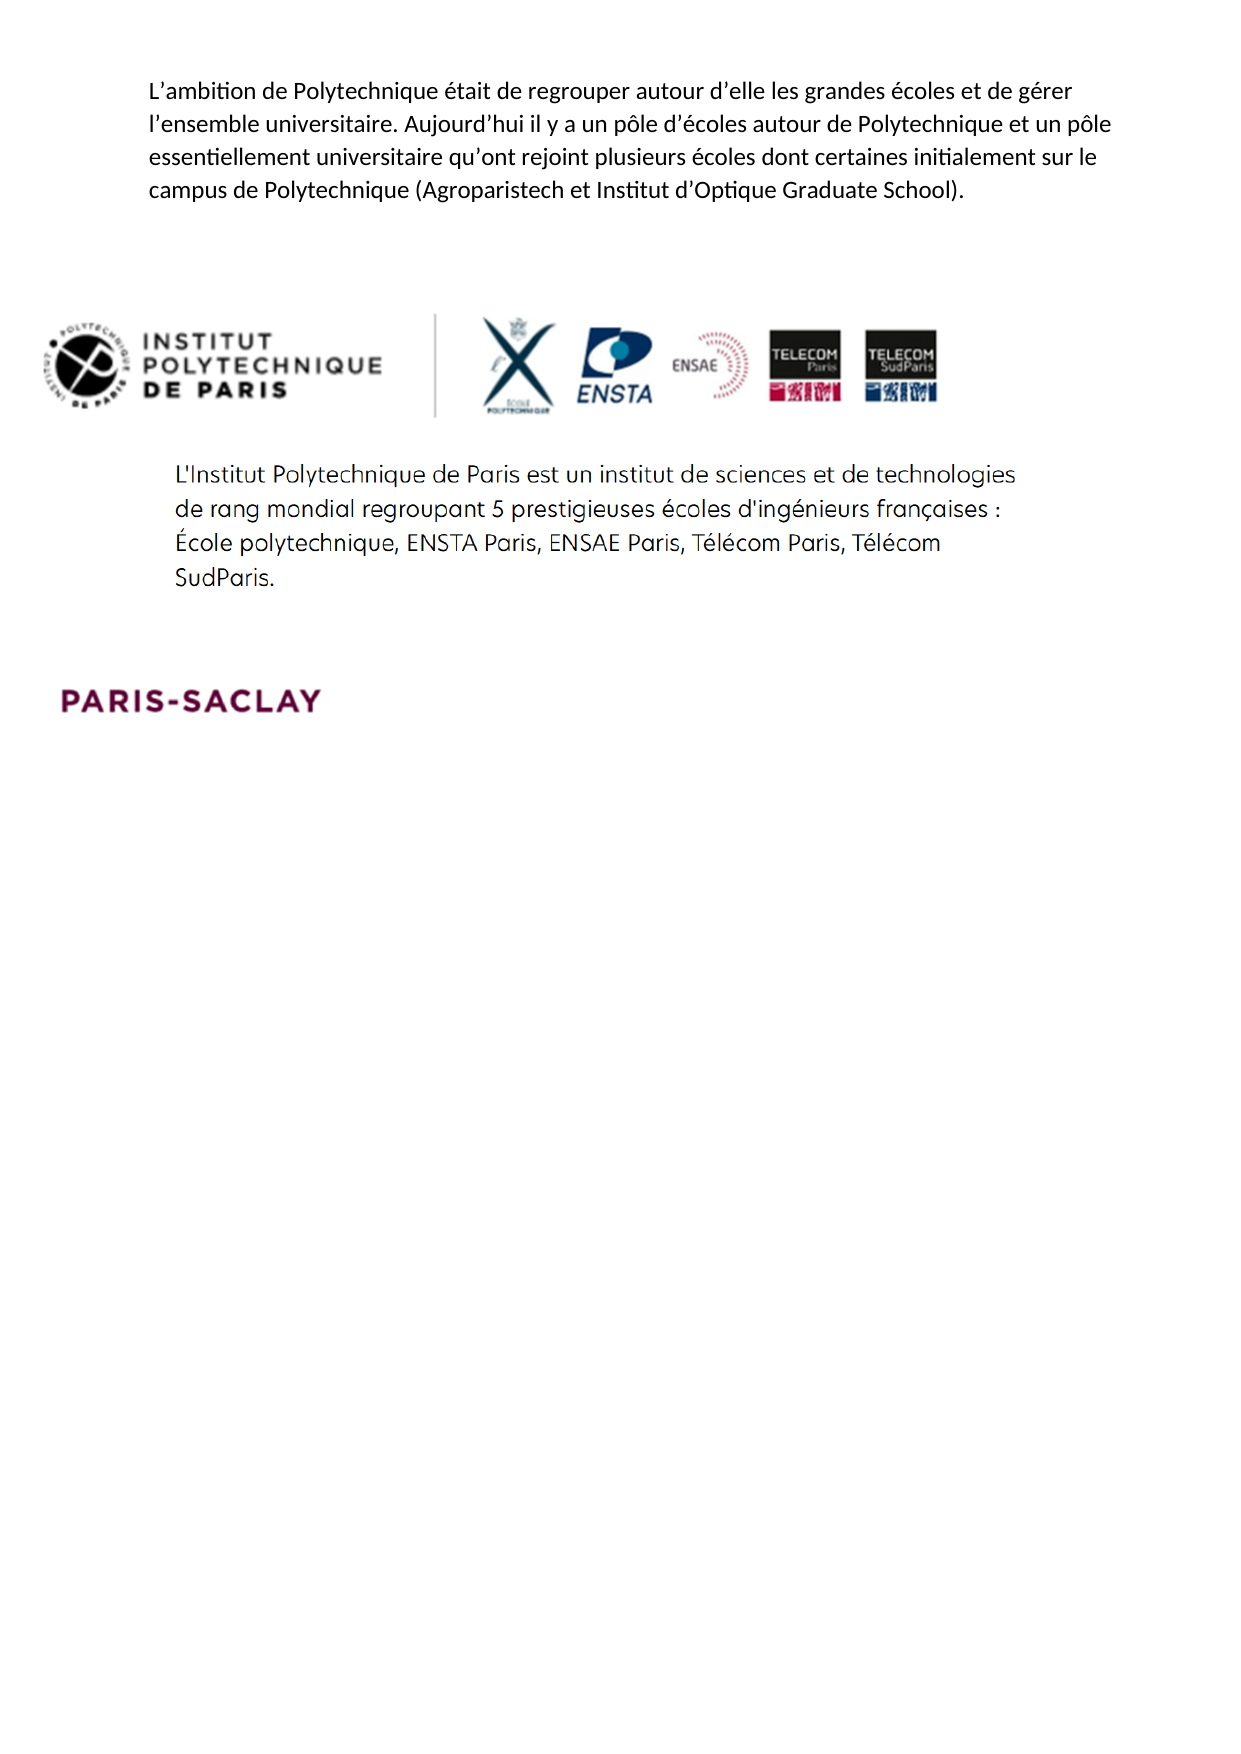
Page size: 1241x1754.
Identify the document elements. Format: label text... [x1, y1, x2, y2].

text L’ambition de Polytechnique était de regrouper autour d’elle les grandes écoles et de gérer l’ensemble universitaire. Aujourd’hui il y a un pôle d’écoles autour de Polytechnique et un pôle essentiellement universitaire qu’ont rejoint plusieurs écoles dont certaines initialement sur le campus de Polytechnique (Agroparistech et Institut d’Optique Graduate School). [149, 75, 1165, 204]
picture [141, 448, 1099, 600]
picture [18, 302, 960, 442]
picture [12, 686, 344, 726]
